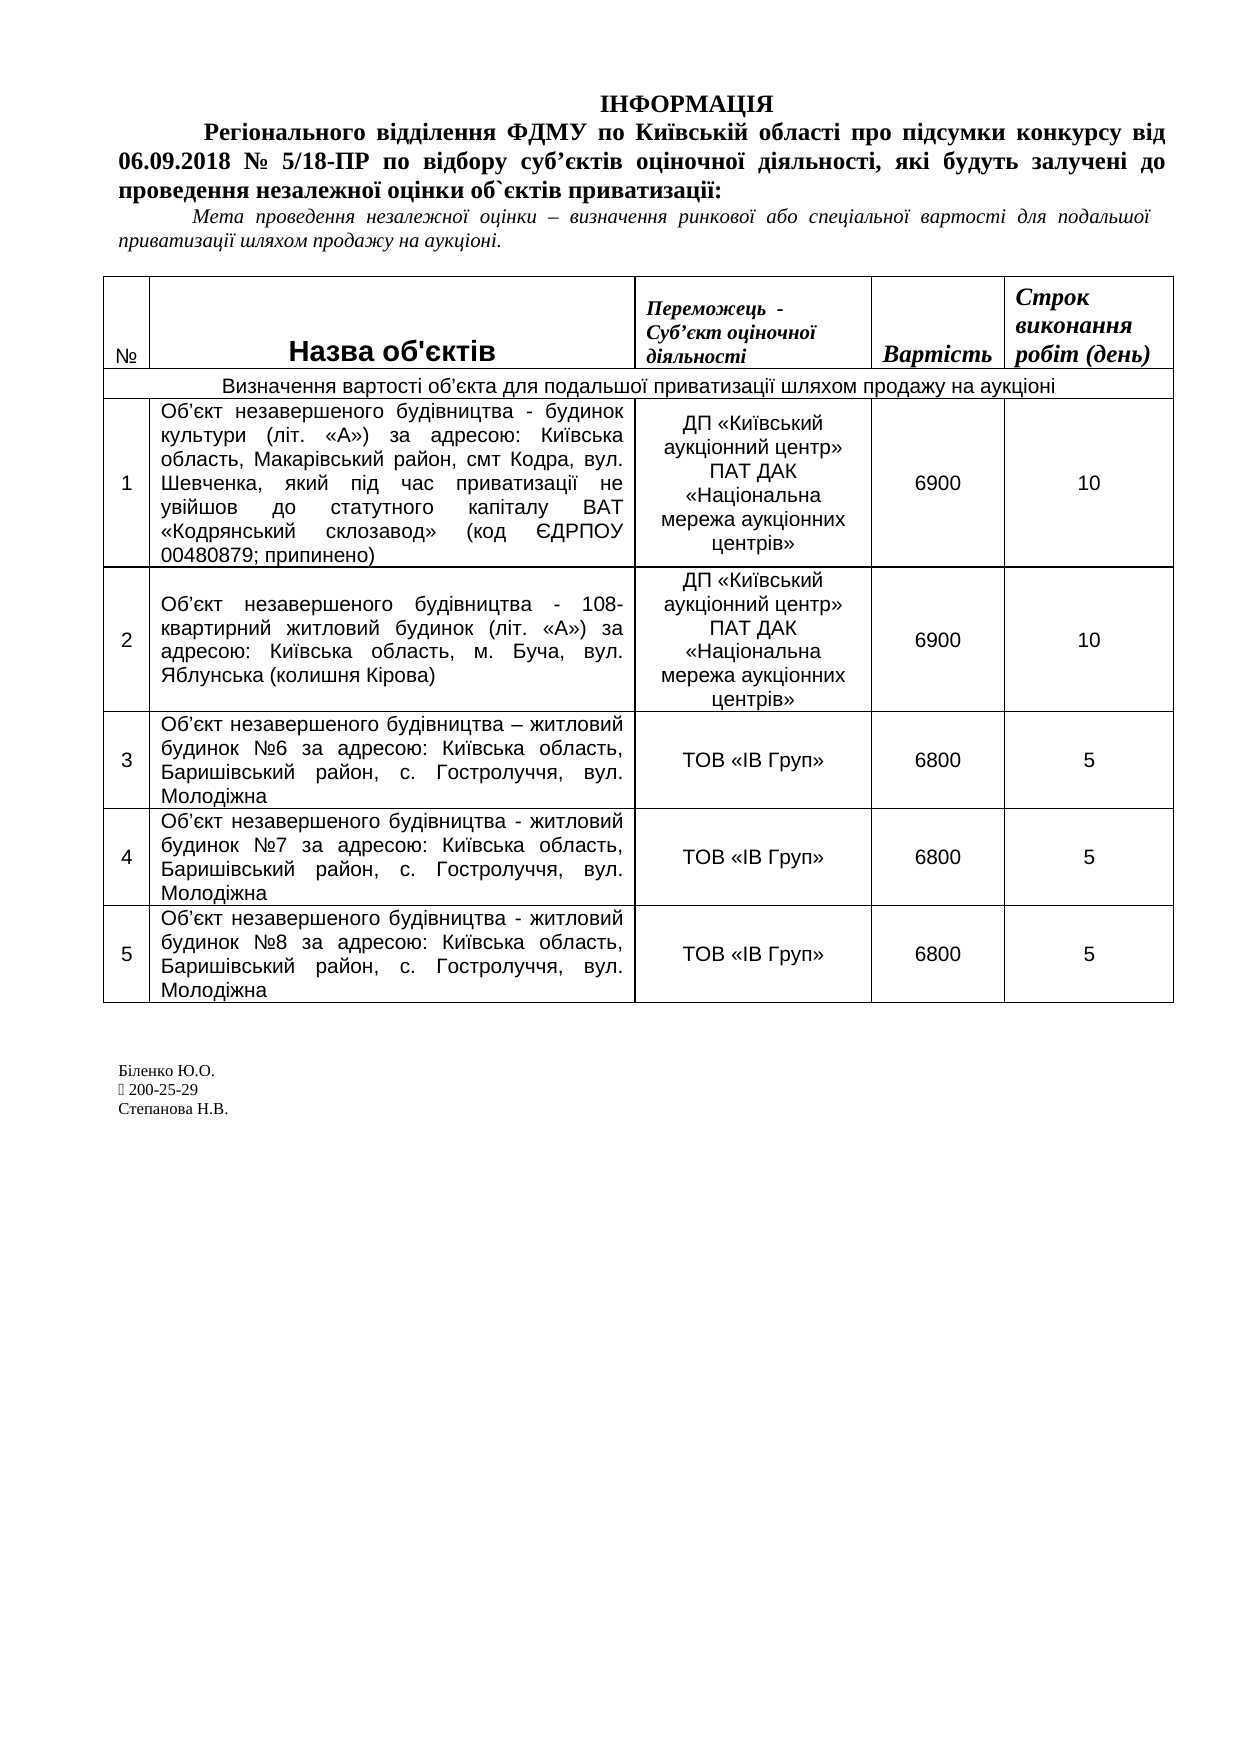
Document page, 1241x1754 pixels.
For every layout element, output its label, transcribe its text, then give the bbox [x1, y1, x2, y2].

table_cell ДП «Київський аукціонний центр» ПАТ ДАК «Національна мережа аукціонних центрів» [636, 399, 871, 566]
table_cell 4 [104, 809, 149, 905]
text Мета проведення незалежної оцінки – визначення ринкової або спеціальної вартості для подальшої приватизації шляхом продажу на аукціоні. [118, 204, 1152, 252]
table_cell 3 [104, 712, 149, 808]
table_header Назва об'єктів [150, 277, 634, 368]
text Степанова Н.В. [118, 1099, 1152, 1118]
table_cell 5 [1005, 809, 1173, 905]
table_header Строк виконання робіт (день) [1005, 277, 1173, 368]
table_cell Об’єкт незавершеного будівництва – житловий будинок №6 за адресою: Київська область, Баришівський район, с. Гостролуччя, вул. Молодіжна [150, 712, 634, 808]
text Регіонального відділення ФДМУ по Київській області про підсумки конкурсу від 06.09.2018 № 5/18-ПР по відбору суб’єктів оціночної діяльності, які будуть залучені до проведення незалежної оцінки об`єктів приватизації: [118, 117, 1166, 204]
table_cell ТОВ «ІВ Груп» [636, 712, 871, 808]
table_cell 10 [1005, 568, 1173, 711]
table_cell Об’єкт незавершеного будівництва - житловий будинок №7 за адресою: Київська область, Баришівський район, с. Гостролуччя, вул. Молодіжна [150, 809, 634, 905]
table_cell ДП «Київський аукціонний центр» ПАТ ДАК «Національна мережа аукціонних центрів» [636, 568, 871, 711]
table_header Переможець - Суб’єкт оціночної діяльності [636, 277, 871, 368]
table_cell 6900 [872, 399, 1004, 566]
text 200-25-29 [118, 1079, 1152, 1099]
table_header Вартість [872, 277, 1004, 368]
text ІНФОРМАЦІЯ [207, 89, 1166, 117]
table_cell ТОВ «ІВ Груп» [636, 906, 871, 1002]
table_cell 1 [104, 399, 149, 566]
table_cell ТОВ «ІВ Груп» [636, 809, 871, 905]
table_cell 5 [1005, 906, 1173, 1002]
table_cell 5 [1005, 712, 1173, 808]
table_cell 6800 [872, 809, 1004, 905]
table_cell 10 [1005, 399, 1173, 566]
table_cell 6800 [872, 712, 1004, 808]
table_cell Визначення вартості об’єкта для подальшої приватизації шляхом продажу на аукціоні [104, 369, 1173, 398]
table_header № [104, 277, 149, 368]
table_cell Об’єкт незавершеного будівництва - 108-квартирний житловий будинок (літ. «А») за адресою: Київська область, м. Буча, вул. Яблунська (колишня Кірова) [150, 568, 634, 711]
text Біленко Ю.О. [118, 1060, 1152, 1079]
table_cell 2 [104, 568, 149, 711]
table_cell 6900 [872, 568, 1004, 711]
table_cell 6800 [872, 906, 1004, 1002]
table_cell Об’єкт незавершеного будівництва - житловий будинок №8 за адресою: Київська область, Баришівський район, с. Гостролуччя, вул. Молодіжна [150, 906, 634, 1002]
table_cell Об’єкт незавершеного будівництва - будинок культури (літ. «А») за адресою: Київська область, Макарівський район, смт Кодра, вул. Шевченка, який під час приватизації не увійшов до статутного капіталу ВАТ «Кодрянський склозавод» (код ЄДРПОУ 00480879; припинено) [150, 399, 634, 566]
table_cell 5 [104, 906, 149, 1002]
